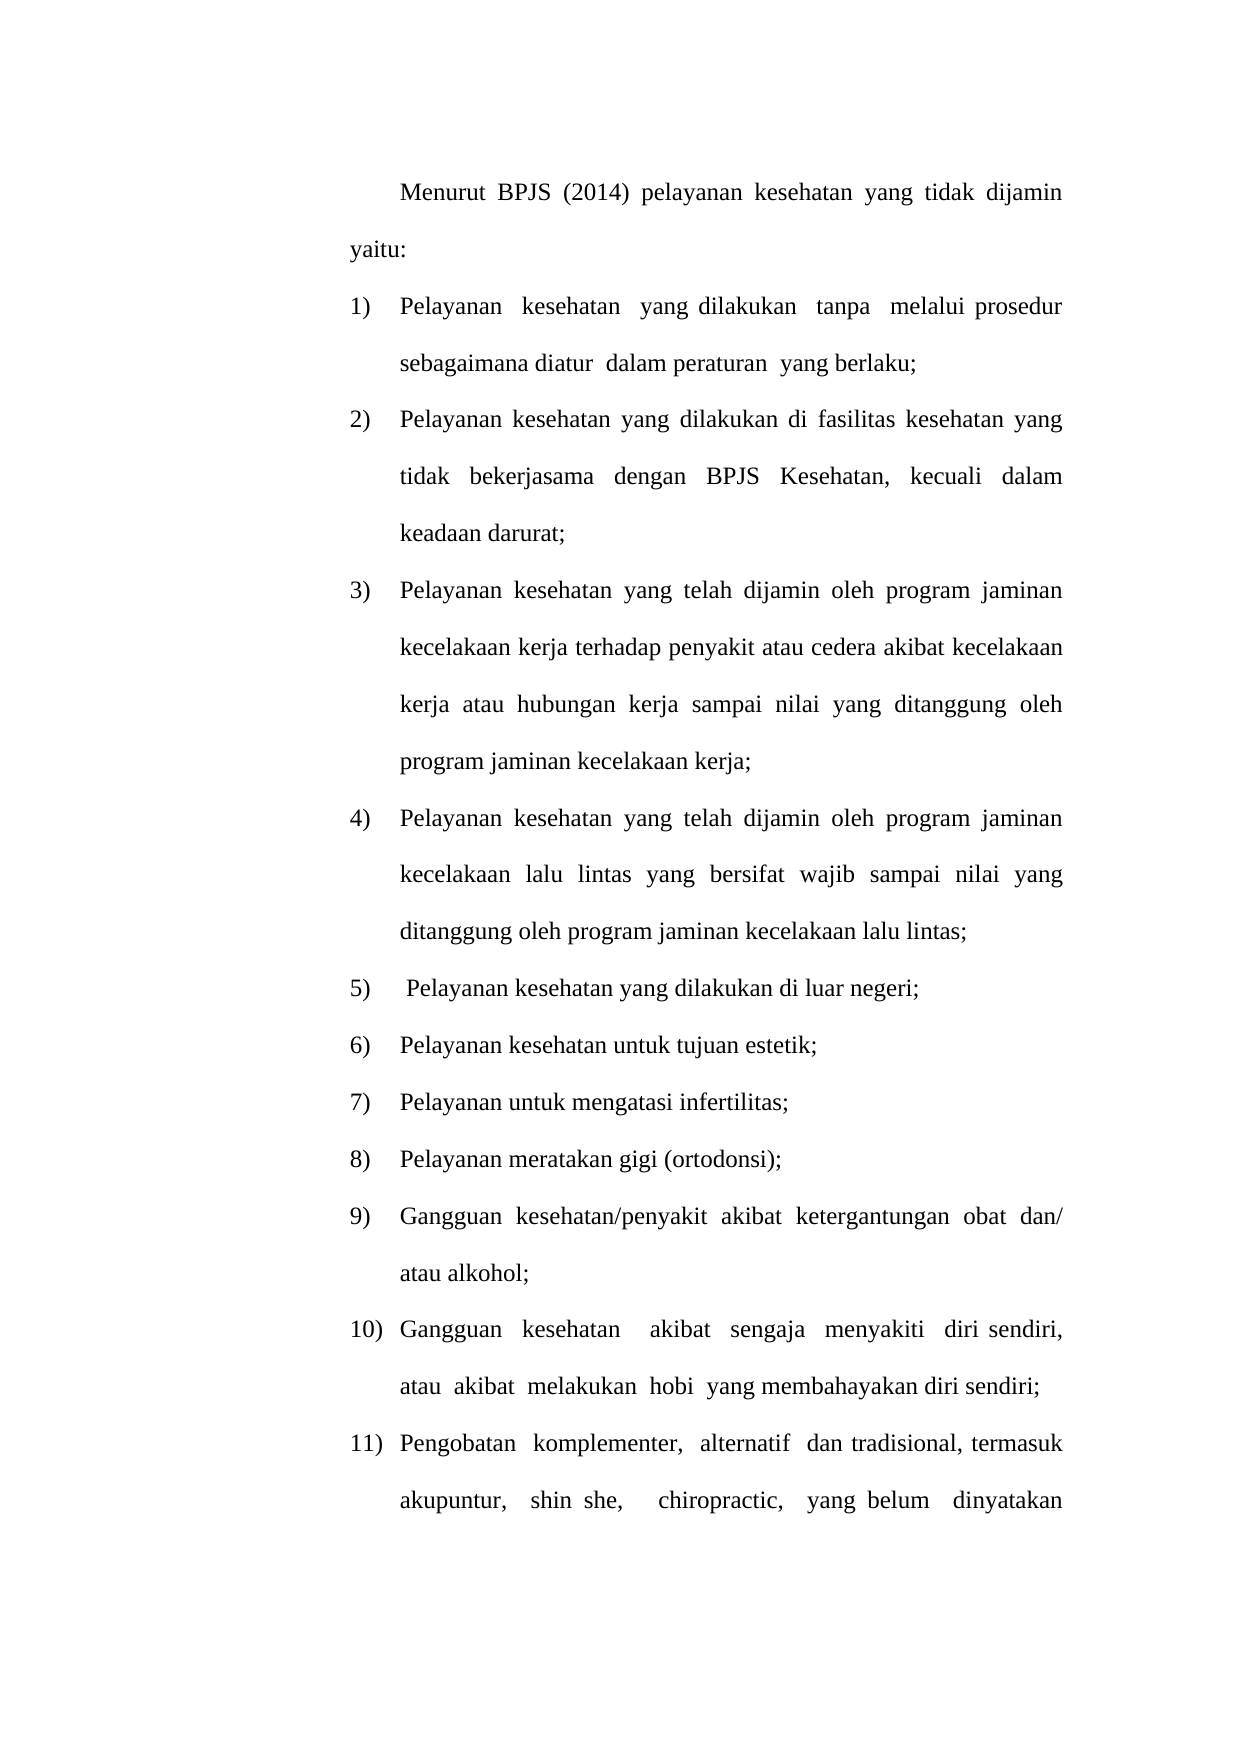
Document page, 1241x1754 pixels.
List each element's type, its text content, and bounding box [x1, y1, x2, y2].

list Pelayanan meratakan gigi (ortodonsi); [349, 1144, 1063, 1173]
list Pelayanan kesehatan yang dilakukan di luar negeri; [349, 973, 1063, 1002]
list Pelayanan kesehatan untuk tujuan estetik; [349, 1030, 1063, 1059]
text Menurut BPJS (2014) pelayanan kesehatan yang tidak dijamin yaitu: [349, 177, 1063, 263]
list Pelayanan kesehatan yang dilakukan di fasilitas kesehatan yang tidak bekerjasama dengan BPJS Kesehatan, kecuali dalam keadaan darurat; [349, 404, 1063, 547]
list Pelayanan kesehatan yang telah dijamin oleh program jaminan kecelakaan kerja terhadap penyakit atau cedera akibat kecelakaan kerja atau hubungan kerja sampai nilai yang ditanggung oleh program jaminan kecelakaan kerja; [349, 575, 1063, 774]
list Pelayanan kesehatan yang dilakukan tanpa melalui prosedur sebagaimana diatur dalam peraturan yang berlaku; [349, 291, 1063, 376]
list Gangguan kesehatan akibat sengaja menyakiti diri sendiri, atau akibat melakukan hobi yang membahayakan diri sendiri; [349, 1314, 1063, 1400]
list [349, 1428, 1063, 1514]
list Gangguan kesehatan/penyakit akibat ketergantungan obat dan/ atau alkohol; [349, 1201, 1063, 1286]
list Pelayanan untuk mengatasi infertilitas; [349, 1087, 1063, 1116]
list Pelayanan kesehatan yang telah dijamin oleh program jaminan kecelakaan lalu lintas yang bersifat wajib sampai nilai yang ditanggung oleh program jaminan kecelakaan lalu lintas; [349, 803, 1063, 945]
